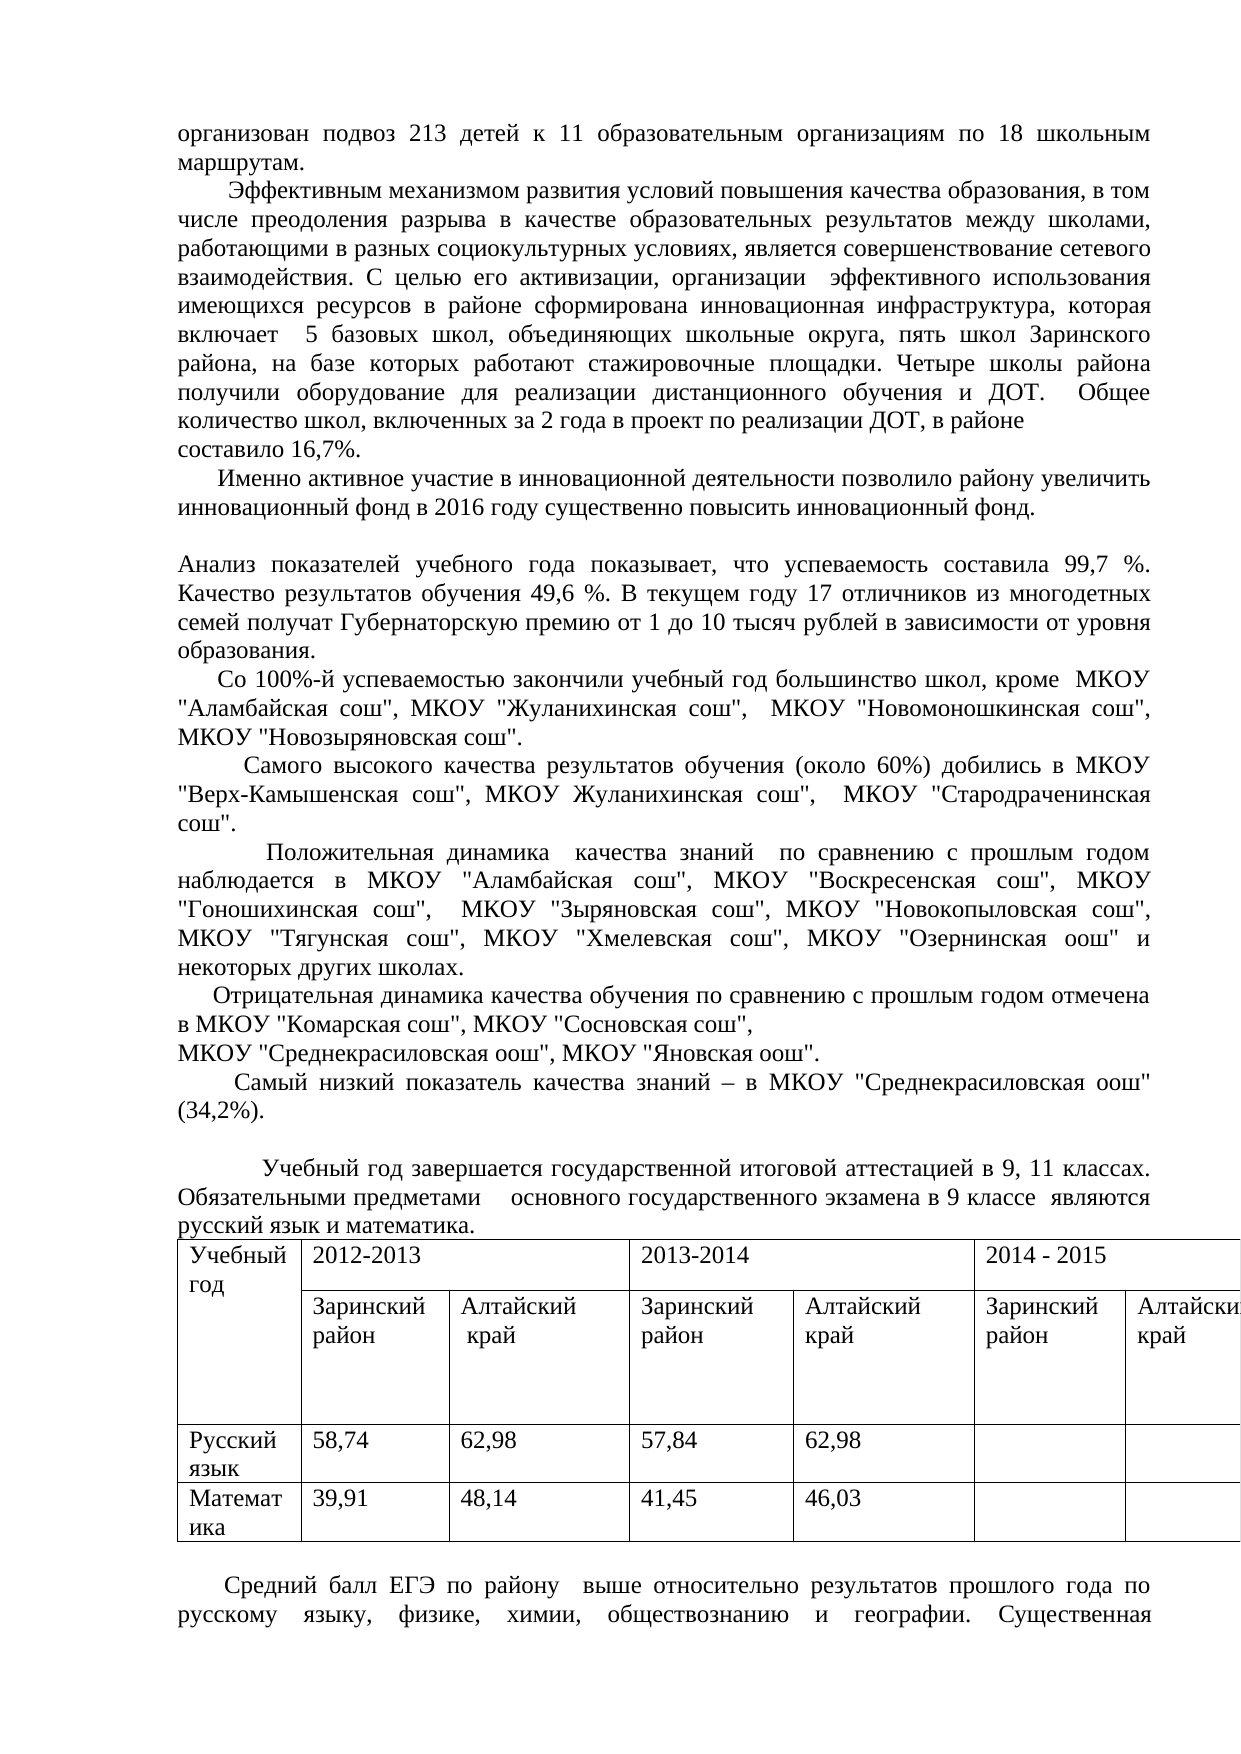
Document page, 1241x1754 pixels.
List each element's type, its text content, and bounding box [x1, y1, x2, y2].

table_cell 39,91 [302, 1483, 449, 1541]
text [177, 118, 1152, 176]
table_cell Заринский район [975, 1291, 1125, 1424]
table_cell 62,98 [450, 1425, 629, 1482]
text Самый низкий показатель качества знаний – в МКОУ "Среднекрасиловская оош" (34,2%). [177, 1067, 1152, 1124]
text Учебный год завершается государственной итоговой аттестацией в 9, 11 классах. Обязательными предметами основного государственного экзамена в 9 классе являются русский язык и математика. [177, 1153, 1152, 1239]
table_cell Алтайский край [1126, 1291, 1240, 1424]
text Анализ показателей учебного года показывает, что успеваемость составила 99,7 %. Качество результатов обучения 49,6 %. В текущем году 17 отличников из многодетных семей получат Губернаторскую премию от 1 до 10 тысяч рублей в зависимости от уровня образования. [177, 549, 1152, 664]
table_cell 41,45 [630, 1483, 793, 1541]
table_header Учебный год [178, 1240, 301, 1424]
text Именно активное участие в инновационной деятельности позволило району увеличить инновационный фонд в 2016 году существенно повысить инновационный фонд. [177, 463, 1152, 521]
text Положительная динамика качества знаний по сравнению с прошлым годом наблюдается в МКОУ "Аламбайская сош", МКОУ "Воскресенская сош", МКОУ "Гоношихинская сош", МКОУ "Зыряновская сош", МКОУ "Новокопыловская сош", МКОУ "Тягунская сош", МКОУ "Хмелевская сош", МКОУ "Озернинская оош" и некоторых других школах. [177, 837, 1152, 981]
table_header 2013-2014 [630, 1240, 974, 1290]
table_cell 48,14 [450, 1483, 629, 1541]
table_cell [975, 1425, 1125, 1482]
table_cell [975, 1483, 1125, 1541]
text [177, 1571, 1152, 1628]
table_cell 58,74 [302, 1425, 449, 1482]
table_cell Математика [178, 1483, 301, 1541]
text Эффективным механизмом развития условий повышения качества образования, в том числе преодоления разрыва в качестве образовательных результатов между школами, работающими в разных социокультурных условиях, является совершенствование сетевого взаимодействия. С целью его активизации, организации эффективного использования имеющихся ресурсов в районе сформирована инновационная инфраструктура, которая включает 5 базовых школ, объединяющих школьные округа, пять школ Заринского района, на базе которых работают стажировочные площадки. Четыре школы района получили оборудование для реализации дистанционного обучения и ДОТ. Общее количество школ, включенных за 2 года в проект по реализации ДОТ, в районе [177, 176, 1152, 434]
table_header 2012-2013 [302, 1240, 629, 1290]
table_cell [1126, 1425, 1240, 1482]
table_cell Заринский район [302, 1291, 449, 1424]
table_cell [1126, 1483, 1240, 1541]
table_cell 62,98 [794, 1425, 974, 1482]
table_cell 57,84 [630, 1425, 793, 1482]
text составило 16,7%. [177, 434, 1152, 463]
text Со 100%-й успеваемостью закончили учебный год большинство школ, кроме МКОУ "Аламбайская сош", МКОУ "Жуланихинская сош", МКОУ "Новомоношкинская сош", МКОУ "Новозыряновская сош". [177, 664, 1152, 751]
table_cell Алтайский край [794, 1291, 974, 1424]
table_header 2014 - 2015 [975, 1240, 1240, 1290]
table_cell Алтайский край [450, 1291, 629, 1424]
text Самого высокого качества результатов обучения (около 60%) добились в МКОУ "Верх-Камышенская сош", МКОУ Жуланихинская сош", МКОУ "Стародраченинская сош". [177, 751, 1152, 837]
text МКОУ "Среднекрасиловская оош", МКОУ "Яновская оош". [177, 1038, 1152, 1067]
table_cell Русский язык [178, 1425, 301, 1482]
table_cell Заринский район [630, 1291, 793, 1424]
text Отрицательная динамика качества обучения по сравнению с прошлым годом отмечена в МКОУ "Комарская сош", МКОУ "Сосновская сош", [177, 981, 1152, 1038]
table_cell 46,03 [794, 1483, 974, 1541]
